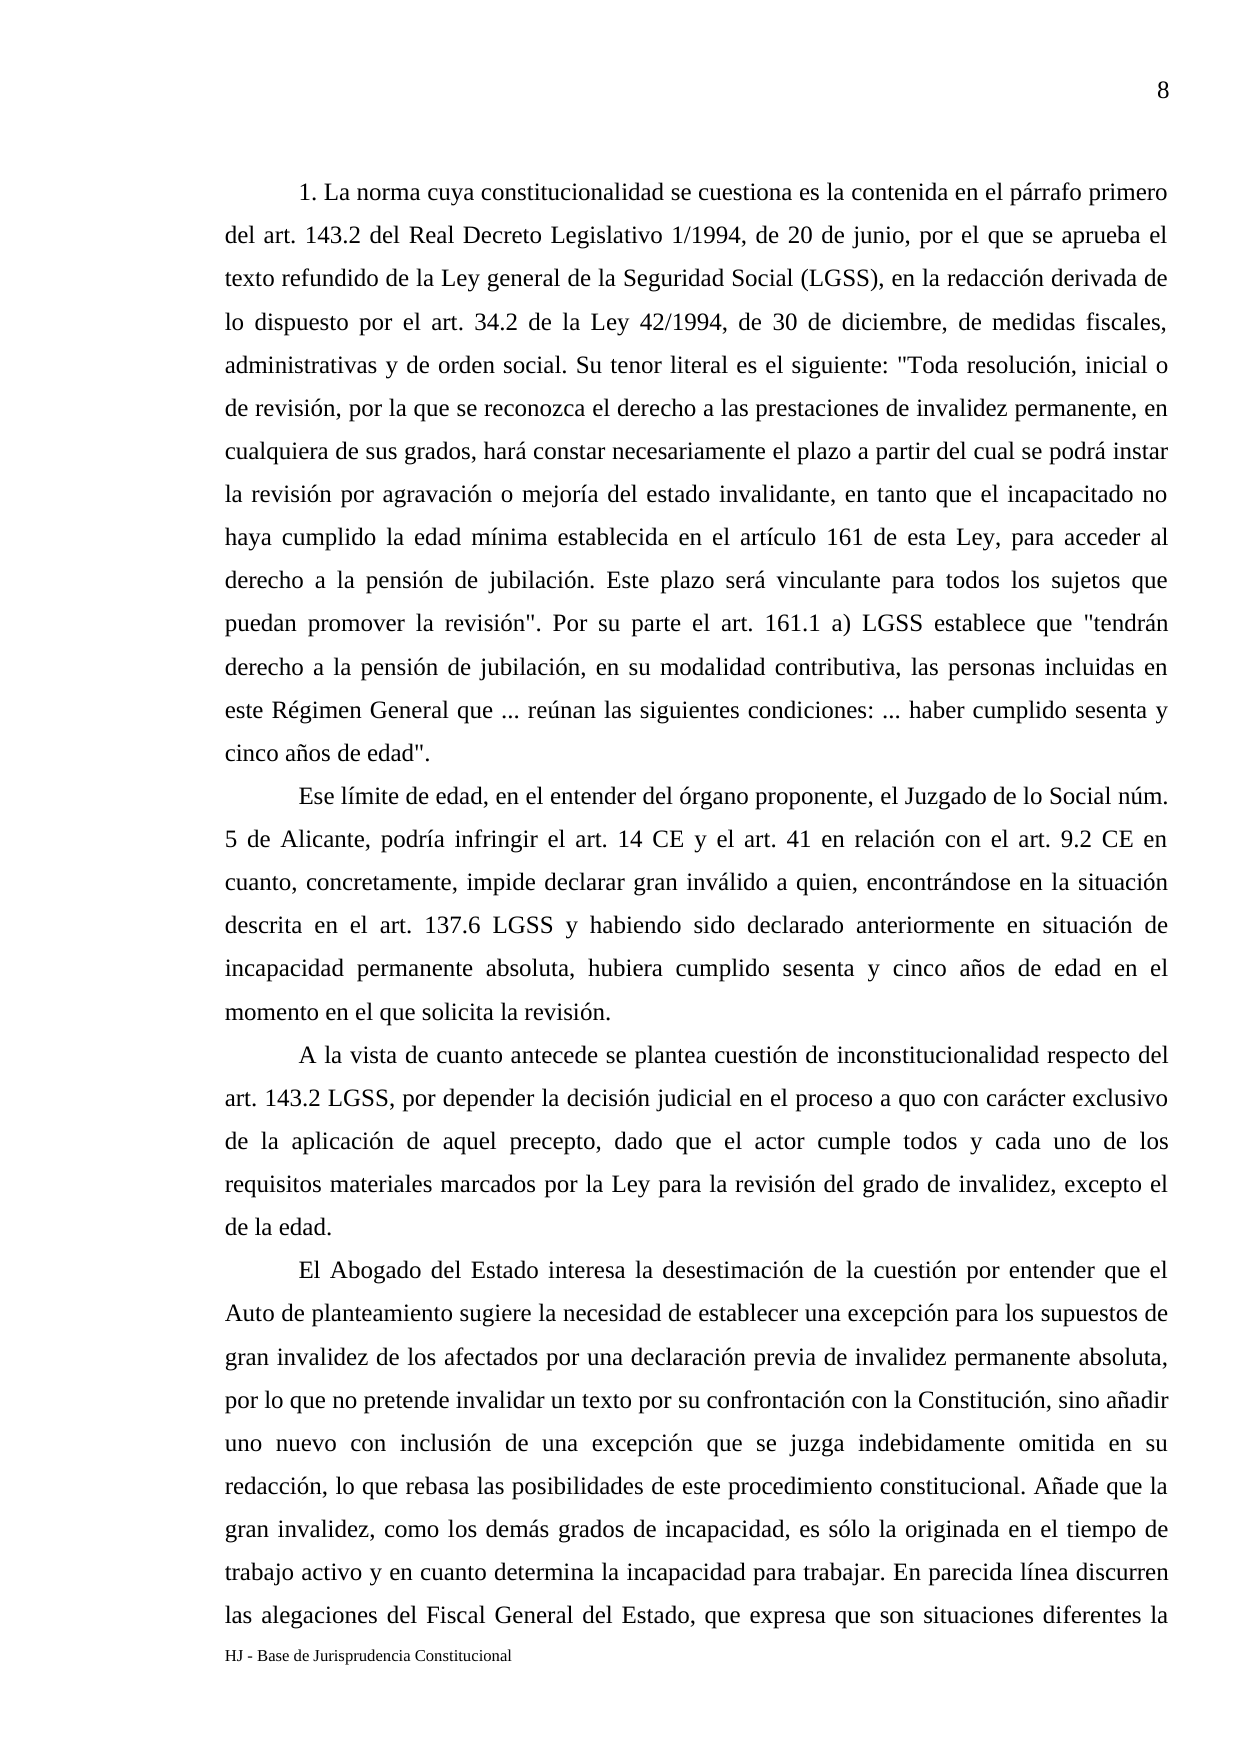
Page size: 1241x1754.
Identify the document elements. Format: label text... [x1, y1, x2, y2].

text A la vista de cuanto antecede se plantea cuestión de inconstitucionalidad respecto del art. 143.2 LGSS, por depender la decisión judicial en el proceso a quo con carácter exclusivo de la aplicación de aquel precepto, dado que el actor cumple todos y cada uno de los requisitos materiales marcados por la Ley para la revisión del grado de invalidez, excepto el de la edad. [224, 1040, 1169, 1241]
text Ese límite de edad, en el entender del órgano proponente, el Juzgado de lo Social núm. 5 de Alicante, podría infringir el art. 14 CE y el art. 41 en relación con el art. 9.2 CE en cuanto, concretamente, impide declarar gran inválido a quien, encontrándose en la situación descrita en el art. 137.6 LGSS y habiendo sido declarado anteriormente en situación de incapacidad permanente absoluta, hubiera cumplido sesenta y cinco años de edad en el momento en el que solicita la revisión. [224, 781, 1169, 1025]
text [224, 1255, 1169, 1629]
text 1. La norma cuya constitucionalidad se cuestiona es la contenida en el párrafo primero del art. 143.2 del Real Decreto Legislativo 1/1994, de 20 de junio, por el que se aprueba el texto refundido de la Ley general de la Seguridad Social (LGSS), en la redacción derivada de lo dispuesto por el art. 34.2 de la Ley 42/1994, de 30 de diciembre, de medidas fiscales, administrativas y de orden social. Su tenor literal es el siguiente: "Toda resolución, inicial o de revisión, por la que se reconozca el derecho a las prestaciones de invalidez permanente, en cualquiera de sus grados, hará constar necesariamente el plazo a partir del cual se podrá instar la revisión por agravación o mejoría del estado invalidante, en tanto que el incapacitado no haya cumplido la edad mínima establecida en el artículo 161 de esta Ley, para acceder al derecho a la pensión de jubilación. Este plazo será vinculante para todos los sujetos que puedan promover la revisión". Por su parte el art. 161.1 a) LGSS establece que "tendrán derecho a la pensión de jubilación, en su modalidad contributiva, las personas incluidas en este Régimen General que ... reúnan las siguientes condiciones: ... haber cumplido sesenta y cinco años de edad". [224, 177, 1169, 767]
